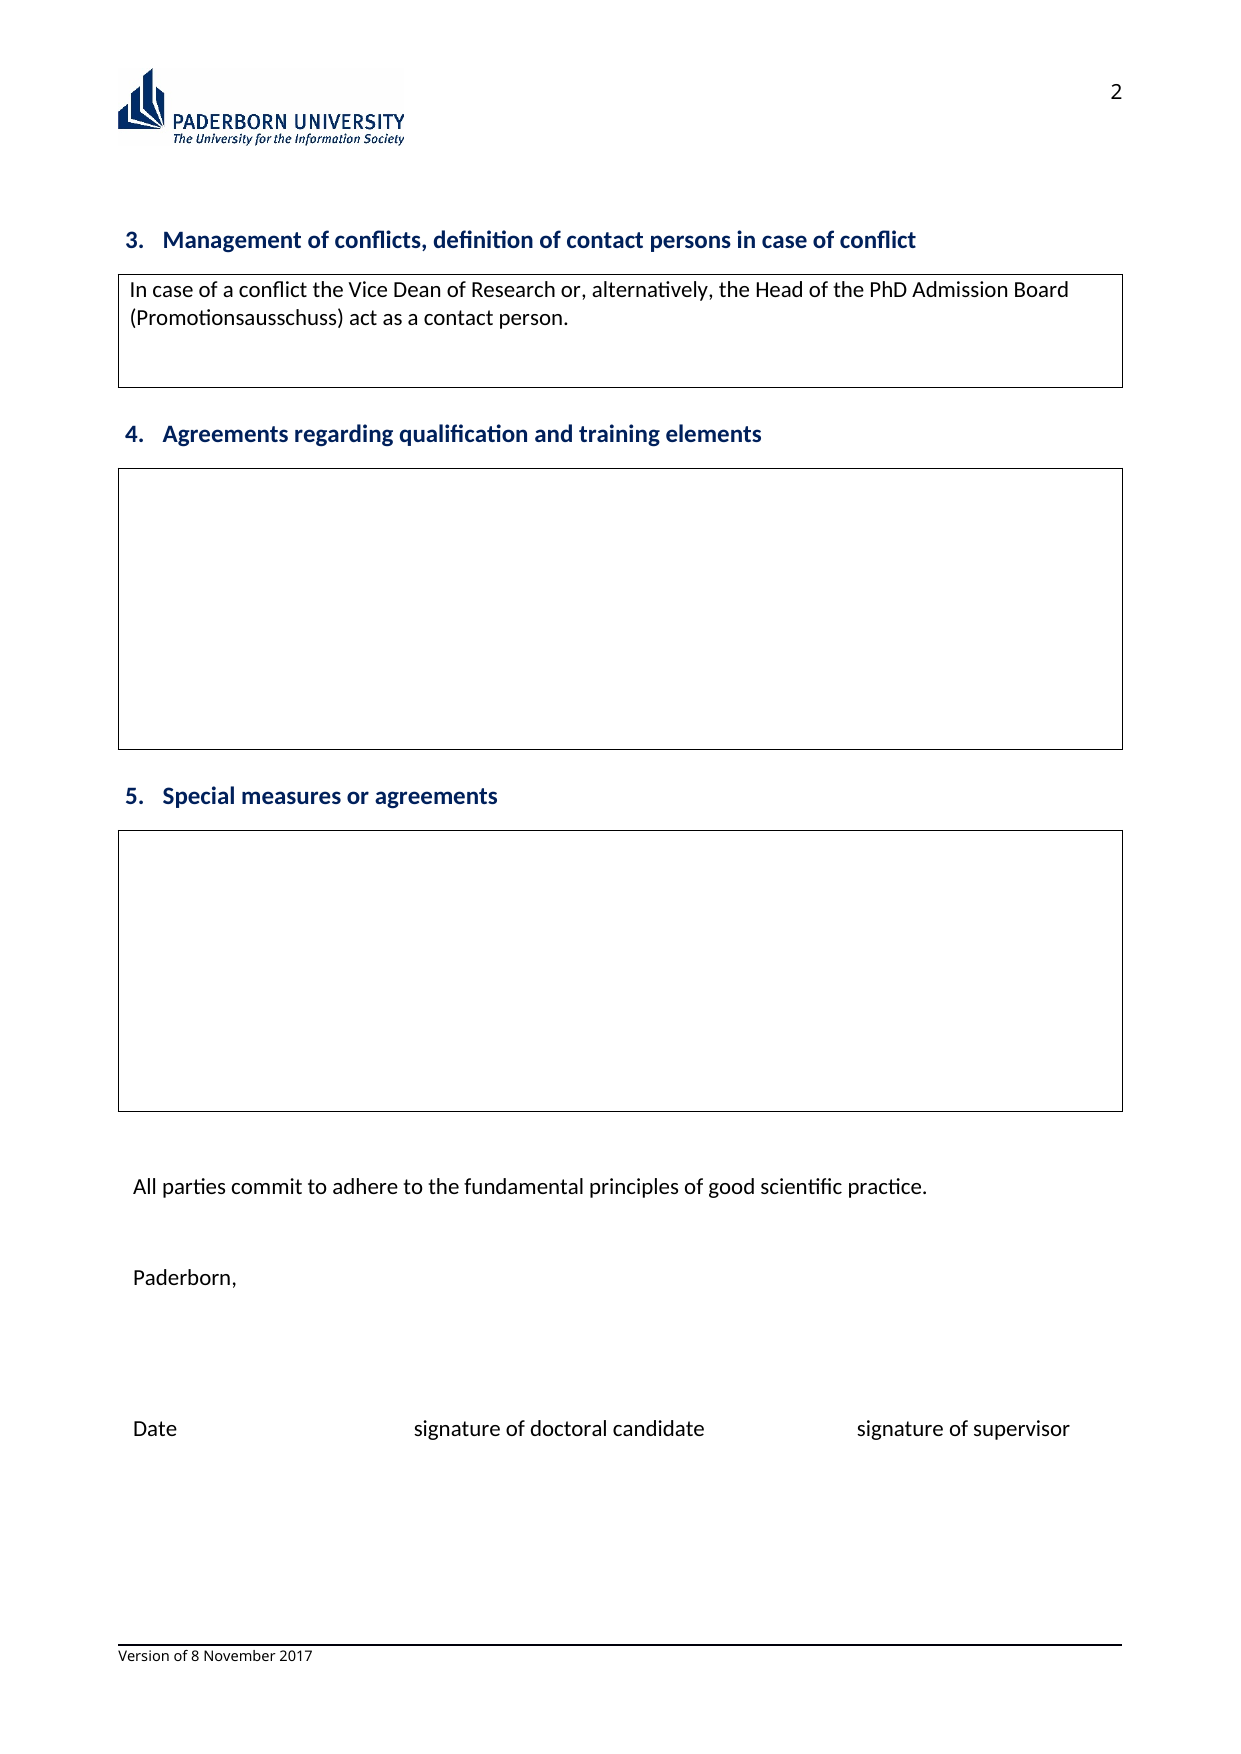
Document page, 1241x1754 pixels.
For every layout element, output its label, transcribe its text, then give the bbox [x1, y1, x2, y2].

table_header [119, 469, 1122, 749]
table_header [119, 831, 1122, 1111]
text All parties commit to adhere to the fundamental principles of good scientific practice. [133, 1172, 1122, 1201]
table_header In case of a conflict the Vice Dean of Research or, alternatively, the Head of the PhD Admission Board (Promotionsausschuss) act as a contact person. [119, 275, 1122, 387]
list Special measures or agreements [125, 780, 1122, 811]
text Date signature of doctoral candidate signature of supervisor [133, 1414, 1122, 1442]
text Paderborn, [133, 1263, 1122, 1291]
picture [118, 68, 404, 146]
list Agreements regarding qualification and training elements [125, 418, 1122, 449]
list Management of conflicts, definition of contact persons in case of conflict [125, 224, 1122, 255]
